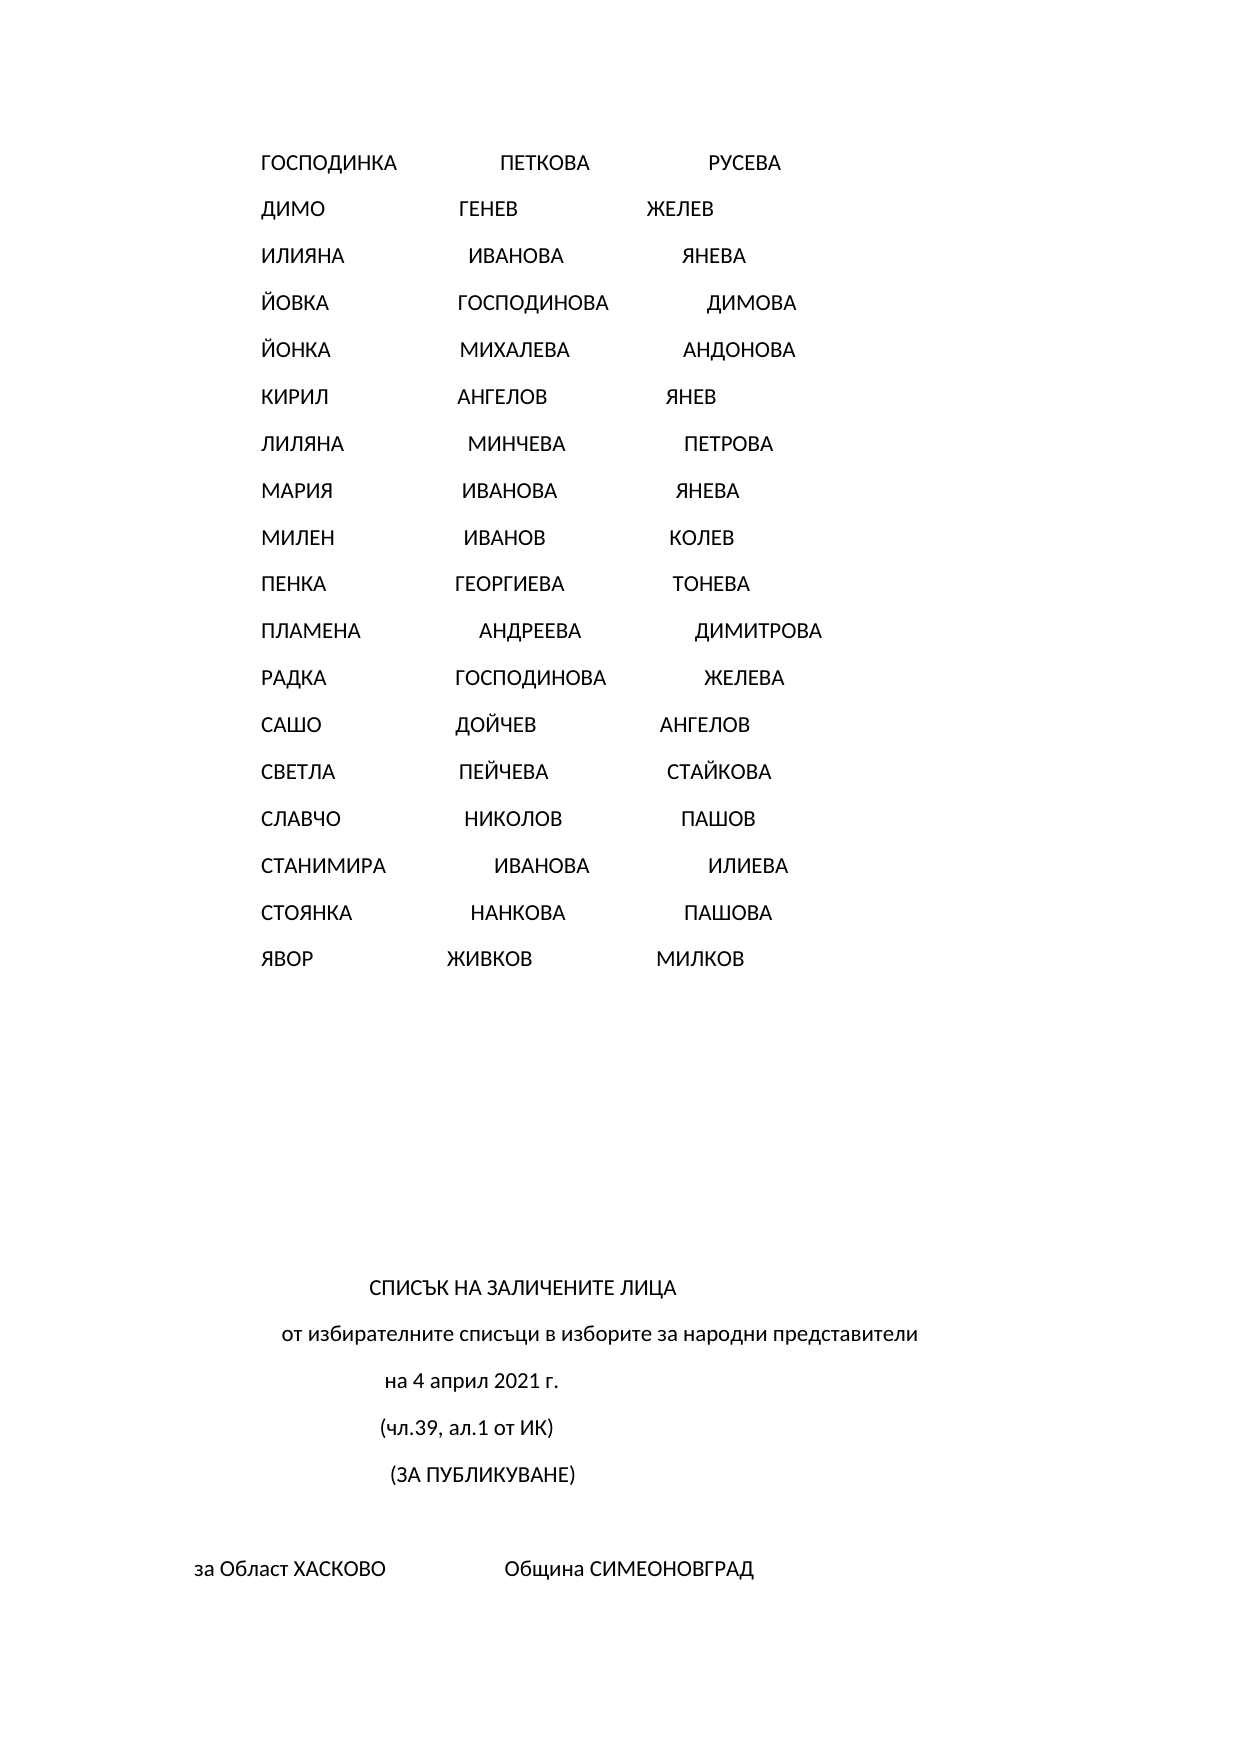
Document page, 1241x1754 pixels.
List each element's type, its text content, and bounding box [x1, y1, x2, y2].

text на 4 април 2021 г. [148, 1366, 1093, 1394]
text ГОСПОДИНКА ПЕТКОВА РУСЕВА [148, 148, 1093, 176]
text МАРИЯ ИВАНОВА ЯНЕВА [148, 476, 1093, 504]
text СТАНИМИРА ИВАНОВА ИЛИЕВА [148, 851, 1093, 879]
text МИЛЕН ИВАНОВ КОЛЕВ [148, 523, 1093, 551]
text (ЗА ПУБЛИКУВАНЕ) [148, 1460, 1093, 1488]
text СПИСЪК НА ЗАЛИЧЕНИТЕ ЛИЦА [148, 1273, 1093, 1301]
text ДИМО ГЕНЕВ ЖЕЛЕВ [148, 194, 1093, 222]
text ЙОВКА ГОСПОДИНОВА ДИМОВА [148, 288, 1093, 316]
text САШО ДОЙЧЕВ АНГЕЛОВ [148, 710, 1093, 738]
text ПЕНКА ГЕОРГИЕВА ТОНЕВА [148, 569, 1093, 597]
text от избирателните списъци в изборите за народни представители [148, 1319, 1093, 1347]
text КИРИЛ АНГЕЛОВ ЯНЕВ [148, 382, 1093, 410]
text СВЕТЛА ПЕЙЧЕВА СТАЙКОВА [148, 757, 1093, 785]
text ЯВОР ЖИВКОВ МИЛКОВ [148, 944, 1093, 972]
text РАДКА ГОСПОДИНОВА ЖЕЛЕВА [148, 663, 1093, 691]
text за Област ХАСКОВО Община СИМЕОНОВГРАД [148, 1554, 1093, 1582]
text СТОЯНКА НАНКОВА ПАШОВА [148, 898, 1093, 926]
text ЙОНКА МИХАЛЕВА АНДОНОВА [148, 335, 1093, 363]
text (чл.39, ал.1 от ИК) [148, 1413, 1093, 1441]
text СЛАВЧО НИКОЛОВ ПАШОВ [148, 804, 1093, 832]
text ИЛИЯНА ИВАНОВА ЯНЕВА [148, 241, 1093, 269]
text ЛИЛЯНА МИНЧЕВА ПЕТРОВА [148, 429, 1093, 457]
text ПЛАМЕНА АНДРЕЕВА ДИМИТРОВА [148, 616, 1093, 644]
